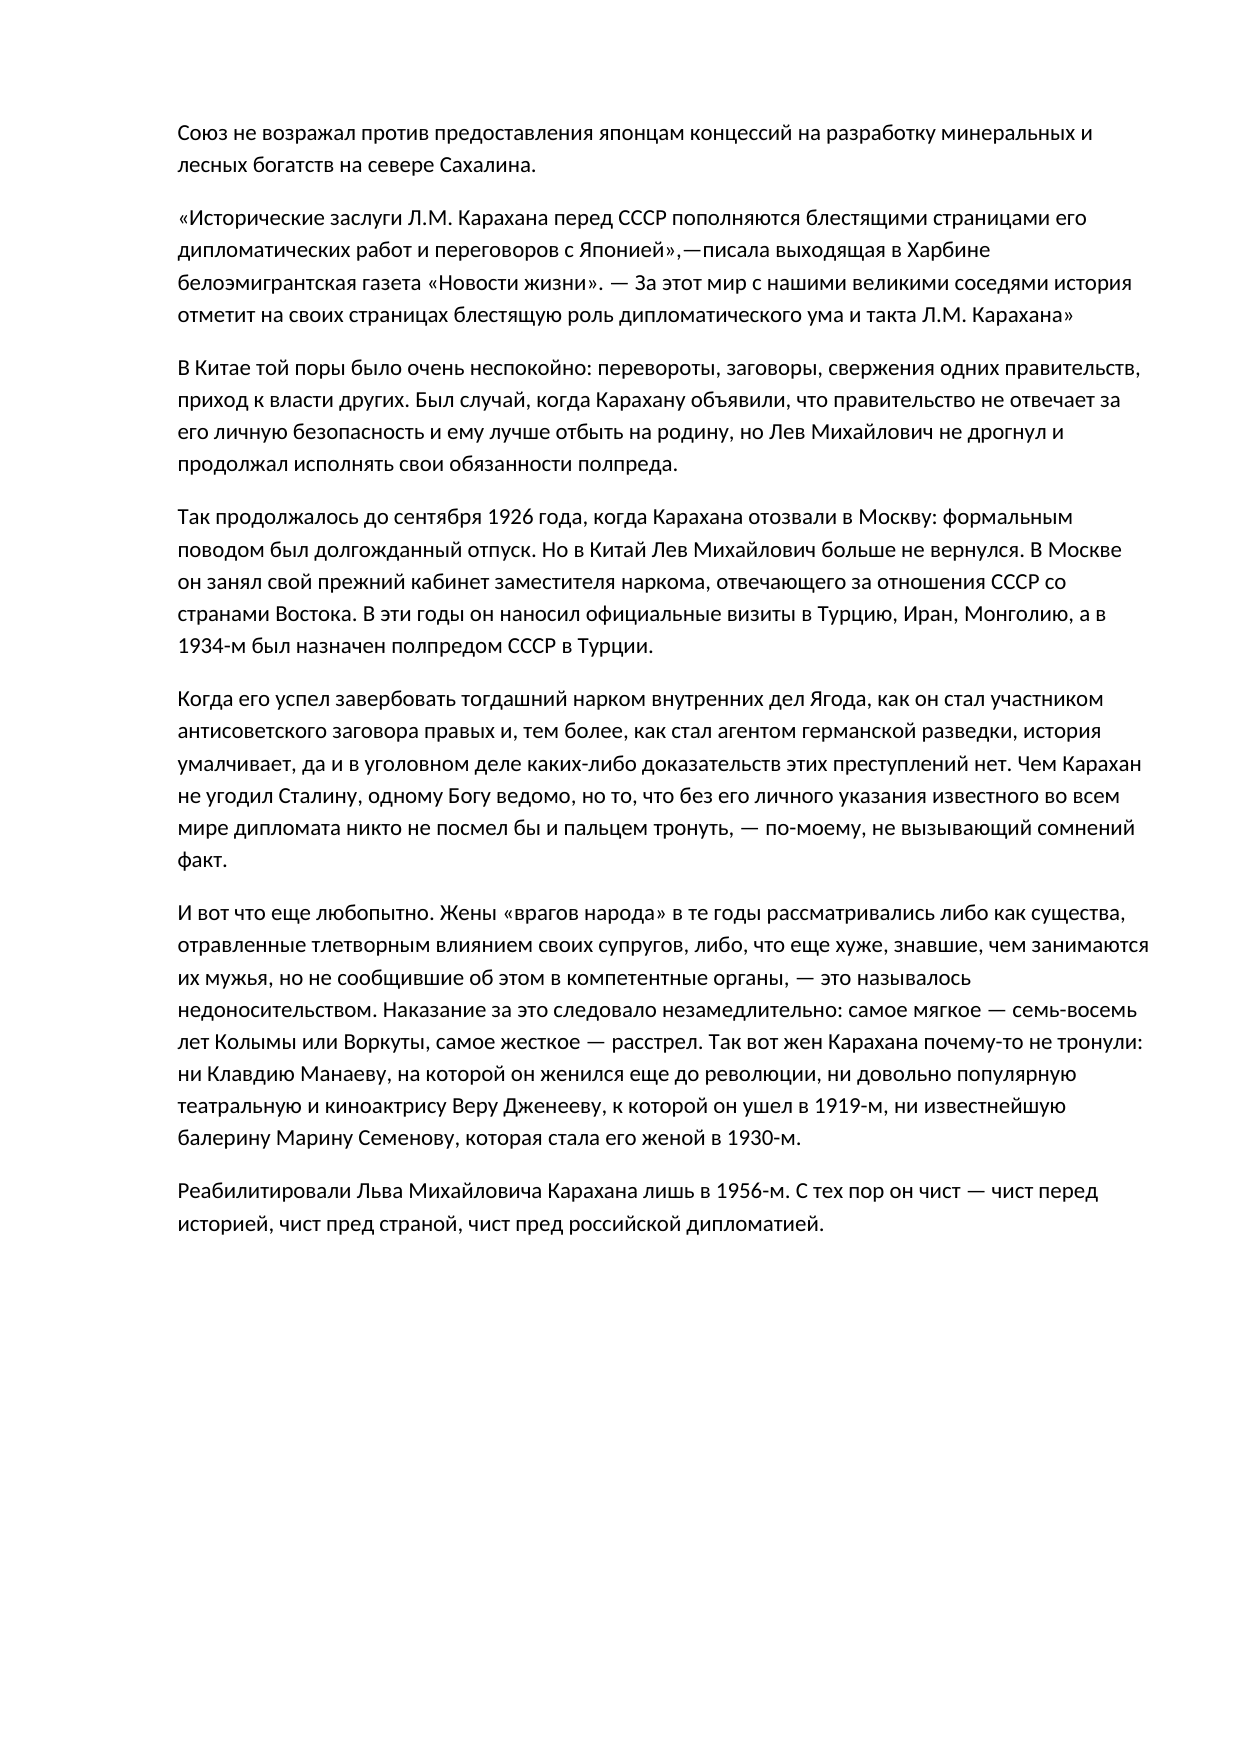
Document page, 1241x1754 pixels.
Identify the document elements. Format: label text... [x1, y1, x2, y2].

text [177, 118, 1152, 178]
text И вот что еще любопытно. Жены «врагов народа» в те годы рассматривались либо как существа, отравленные тлетворным влиянием своих супругов, либо, что еще хуже, знавшие, чем занимаются их мужья, но не сообщившие об этом в компетентные органы, — это называлось недоносительством. Наказание за это следовало незамедлительно: самое мягкое — семь-восемь лет Колымы или Воркуты, самое жесткое — расстрел. Так вот жен Карахана почему-то не тронули: ни Клавдию Манаеву, на которой он женился еще до революции, ни довольно популярную театральную и киноактрису Веру Дженееву, к которой он ушел в 1919-м, ни известнейшую балерину Марину Семенову, которая стала его женой в 1930-м. [177, 898, 1152, 1152]
text В Китае той поры было очень неспокойно: перевороты, заговоры, свержения одних правительств, приход к власти других. Был случай, когда Карахану объявили, что правительство не отвечает за его личную безопасность и ему лучше отбыть на родину, но Лев Михайлович не дрогнул и продолжал исполнять свои обязанности полпреда. [177, 353, 1152, 477]
text «Исторические заслуги Л.М. Карахана перед СССР пополняются блестящими страницами его дипломатических работ и переговоров с Японией»,—писала выходящая в Харбине белоэмигрантская газета «Новости жизни». — За этот мир с нашими великими соседями история отметит на своих страницах блестящую роль дипломатического ума и такта Л.М. Карахана» [177, 203, 1152, 328]
text Реабилитировали Льва Михайловича Карахана лишь в 1956-м. С тех пор он чист — чист перед историей, чист пред страной, чист пред российской дипломатией. [177, 1177, 1152, 1237]
text Так продолжалось до сентября 1926 года, когда Карахана отозвали в Москву: формальным поводом был долгожданный отпуск. Но в Китай Лев Михайлович больше не вернулся. В Москве он занял свой прежний кабинет заместителя наркома, отвечающего за отношения СССР со странами Востока. В эти годы он наносил официальные визиты в Турцию, Иран, Монголию, а в 1934-м был назначен полпредом СССР в Турции. [177, 502, 1152, 659]
text Когда его успел завербовать тогдашний нарком внутренних дел Ягода, как он стал участником антисоветского заговора правых и, тем более, как стал агентом германской разведки, история умалчивает, да и в уголовном деле каких-либо доказательств этих преступлений нет. Чем Карахан не угодил Сталину, одному Богу ведомо, но то, что без его личного указания известного во всем мире дипломата никто не посмел бы и пальцем тронуть, — по-моему, не вызывающий сомнений факт. [177, 684, 1152, 873]
